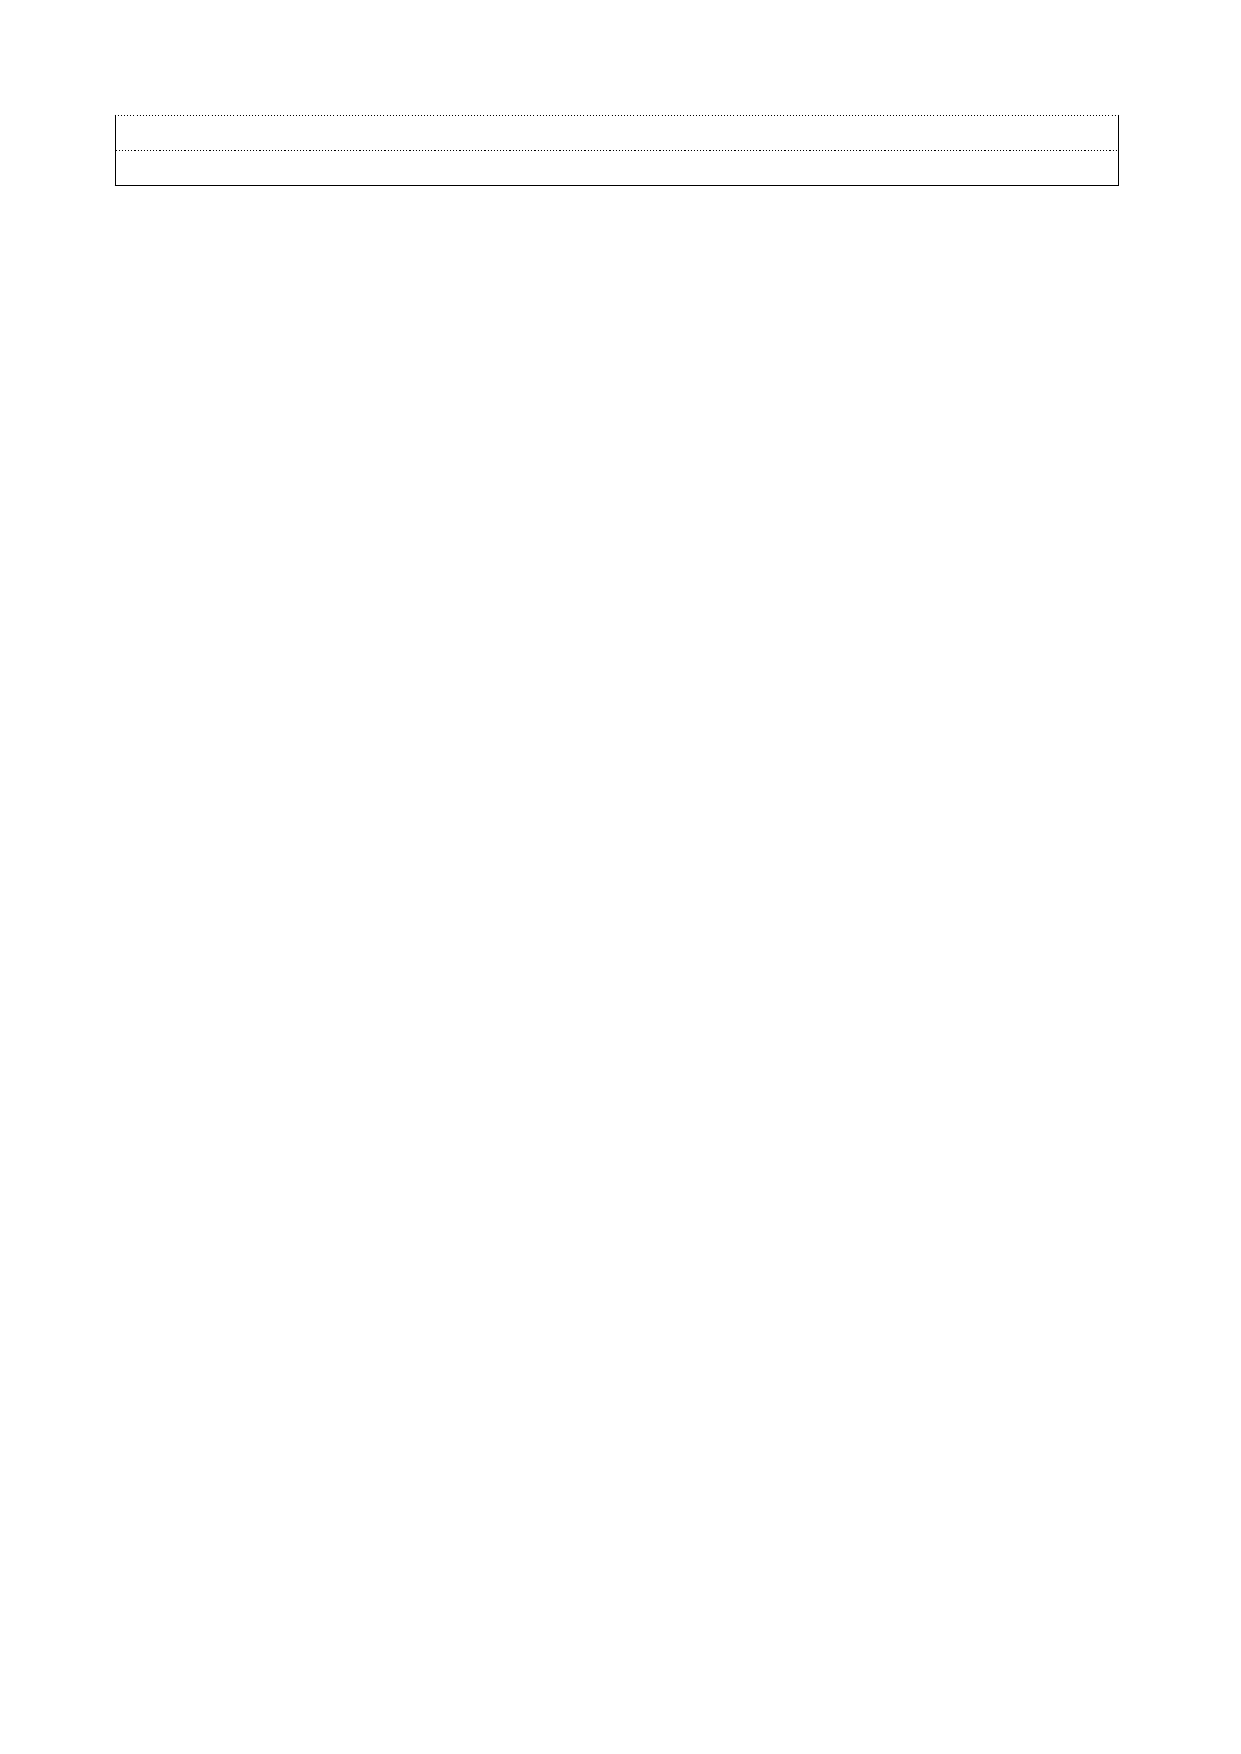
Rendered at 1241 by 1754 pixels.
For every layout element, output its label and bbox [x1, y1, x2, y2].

table_cell [116, 150, 1118, 185]
table_cell [116, 115, 1118, 150]
